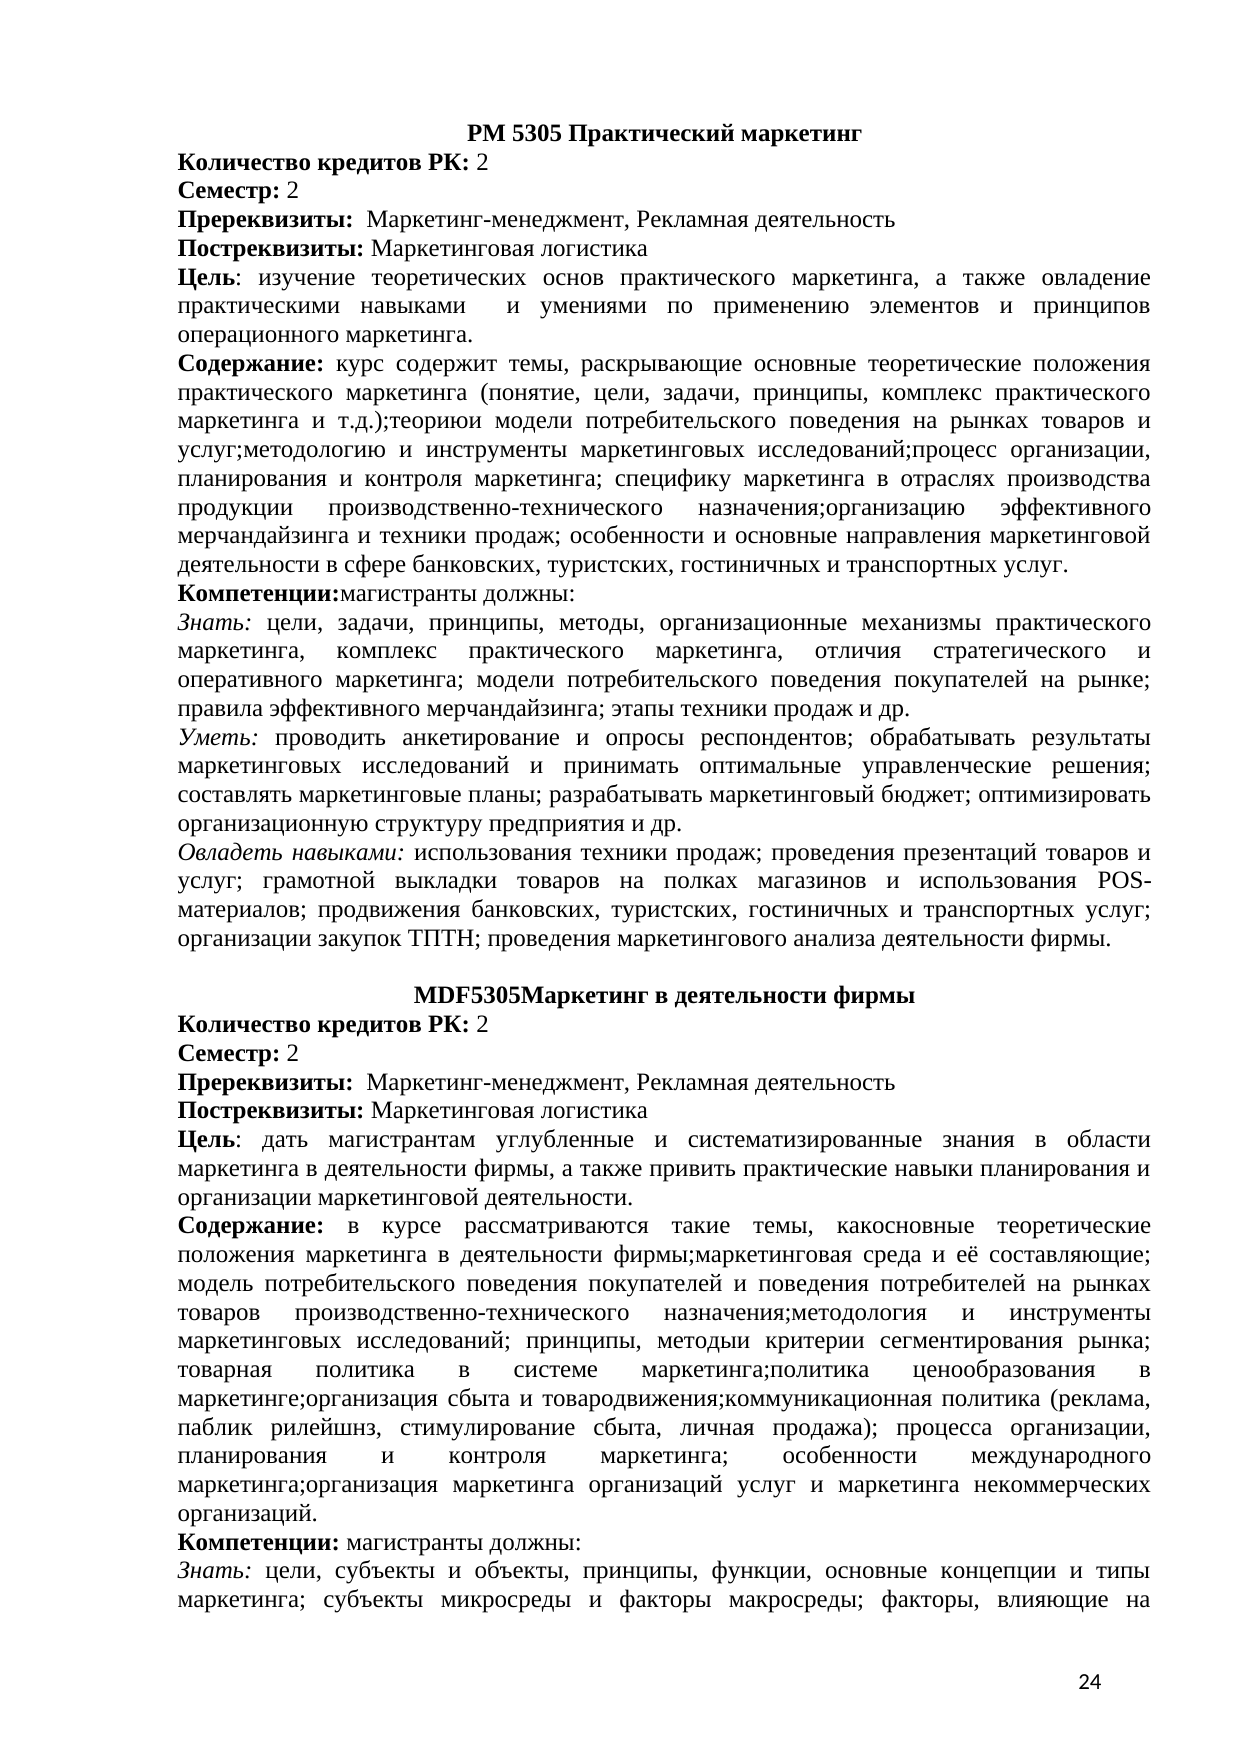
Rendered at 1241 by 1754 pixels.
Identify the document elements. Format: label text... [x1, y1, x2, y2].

text Цель: изучение теоретических основ практического маркетинга, а также овладение практическими навыками и умениями по применению элементов и принципов операционного маркетинга. [177, 262, 1152, 348]
text Пререквизиты: Маркетинг-менеджмент, Рекламная деятельность [177, 1067, 1152, 1096]
text Овладеть навыками: использования техники продаж; проведения презентаций товаров и услуг; грамотной выкладки товаров на полках магазинов и использования POS- материалов; продвижения банковских, туристских, гостиничных и транспортных услуг; организации закупок ТПТН; проведения маркетингового анализа деятельности фирмы. [177, 837, 1152, 952]
text Знать: цели, задачи, принципы, методы, организационные механизмы практического маркетинга, комплекс практического маркетинга, отличия стратегического и оперативного маркетинга; модели потребительского поведения покупателей на рынке; правила эффективного мерчандайзинга; этапы техники продаж и др. [177, 607, 1152, 722]
text Цель: дать магистрантам углубленные и систематизированные знания в области маркетинга в деятельности фирмы, а также привить практические навыки планирования и организации маркетинговой деятельности. [177, 1124, 1152, 1211]
text Компетенции: магистранты должны: [177, 1527, 1152, 1556]
text Количество кредитов РК: 2 [177, 147, 1152, 176]
text MDF5305Маркетинг в деятельности фирмы [177, 981, 1152, 1009]
text PM 5305 Практический маркетинг [177, 118, 1152, 147]
text Количество кредитов РК: 2 [177, 1009, 1152, 1038]
text Семестр: 2 [177, 176, 1152, 204]
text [177, 1556, 1152, 1613]
text Уметь: проводить анкетирование и опросы респондентов; обрабатывать результаты маркетинговых исследований и принимать оптимальные управленческие решения; составлять маркетинговые планы; разрабатывать маркетинговый бюджет; оптимизировать организационную структуру предприятия и др. [177, 722, 1152, 837]
text Содержание: курс содержит темы, раскрывающие основные теоретические положения практического маркетинга (понятие, цели, задачи, принципы, комплекс практического маркетинга и т.д.);теориюи модели потребительского поведения на рынках товаров и услуг;методологию и инструменты маркетинговых исследований;процесс организации, планирования и контроля маркетинга; специфику маркетинга в отраслях производства продукции производственно-технического назначения;организацию эффективного мерчандайзинга и техники продаж; особенности и основные направления маркетинговой деятельности в сфере банковских, туристских, гостиничных и транспортных услуг. [177, 348, 1152, 578]
text Постреквизиты: Маркетинговая логистика [177, 1096, 1152, 1124]
text Компетенции:магистранты должны: [177, 578, 1152, 607]
text Семестр: 2 [177, 1038, 1152, 1067]
text Содержание: в курсе рассматриваются такие темы, какосновные теоретические положения маркетинга в деятельности фирмы;маркетинговая среда и её составляющие; модель потребительского поведения покупателей и поведения потребителей на рынках товаров производственно-технического назначения;методология и инструменты маркетинговых исследований; принципы, методыи критерии сегментирования рынка; товарная политика в системе маркетинга;политика ценообразования в маркетинге;организация сбыта и товародвижения;коммуникационная политика (реклама, паблик рилейшнз, стимулирование сбыта, личная продажа); процесса организации, планирования и контроля маркетинга; особенности международного маркетинга;организация маркетинга организаций услуг и маркетинга некоммерческих организаций. [177, 1211, 1152, 1527]
text Пререквизиты: Маркетинг-менеджмент, Рекламная деятельность [177, 204, 1152, 233]
text Постреквизиты: Маркетинговая логистика [177, 233, 1152, 262]
